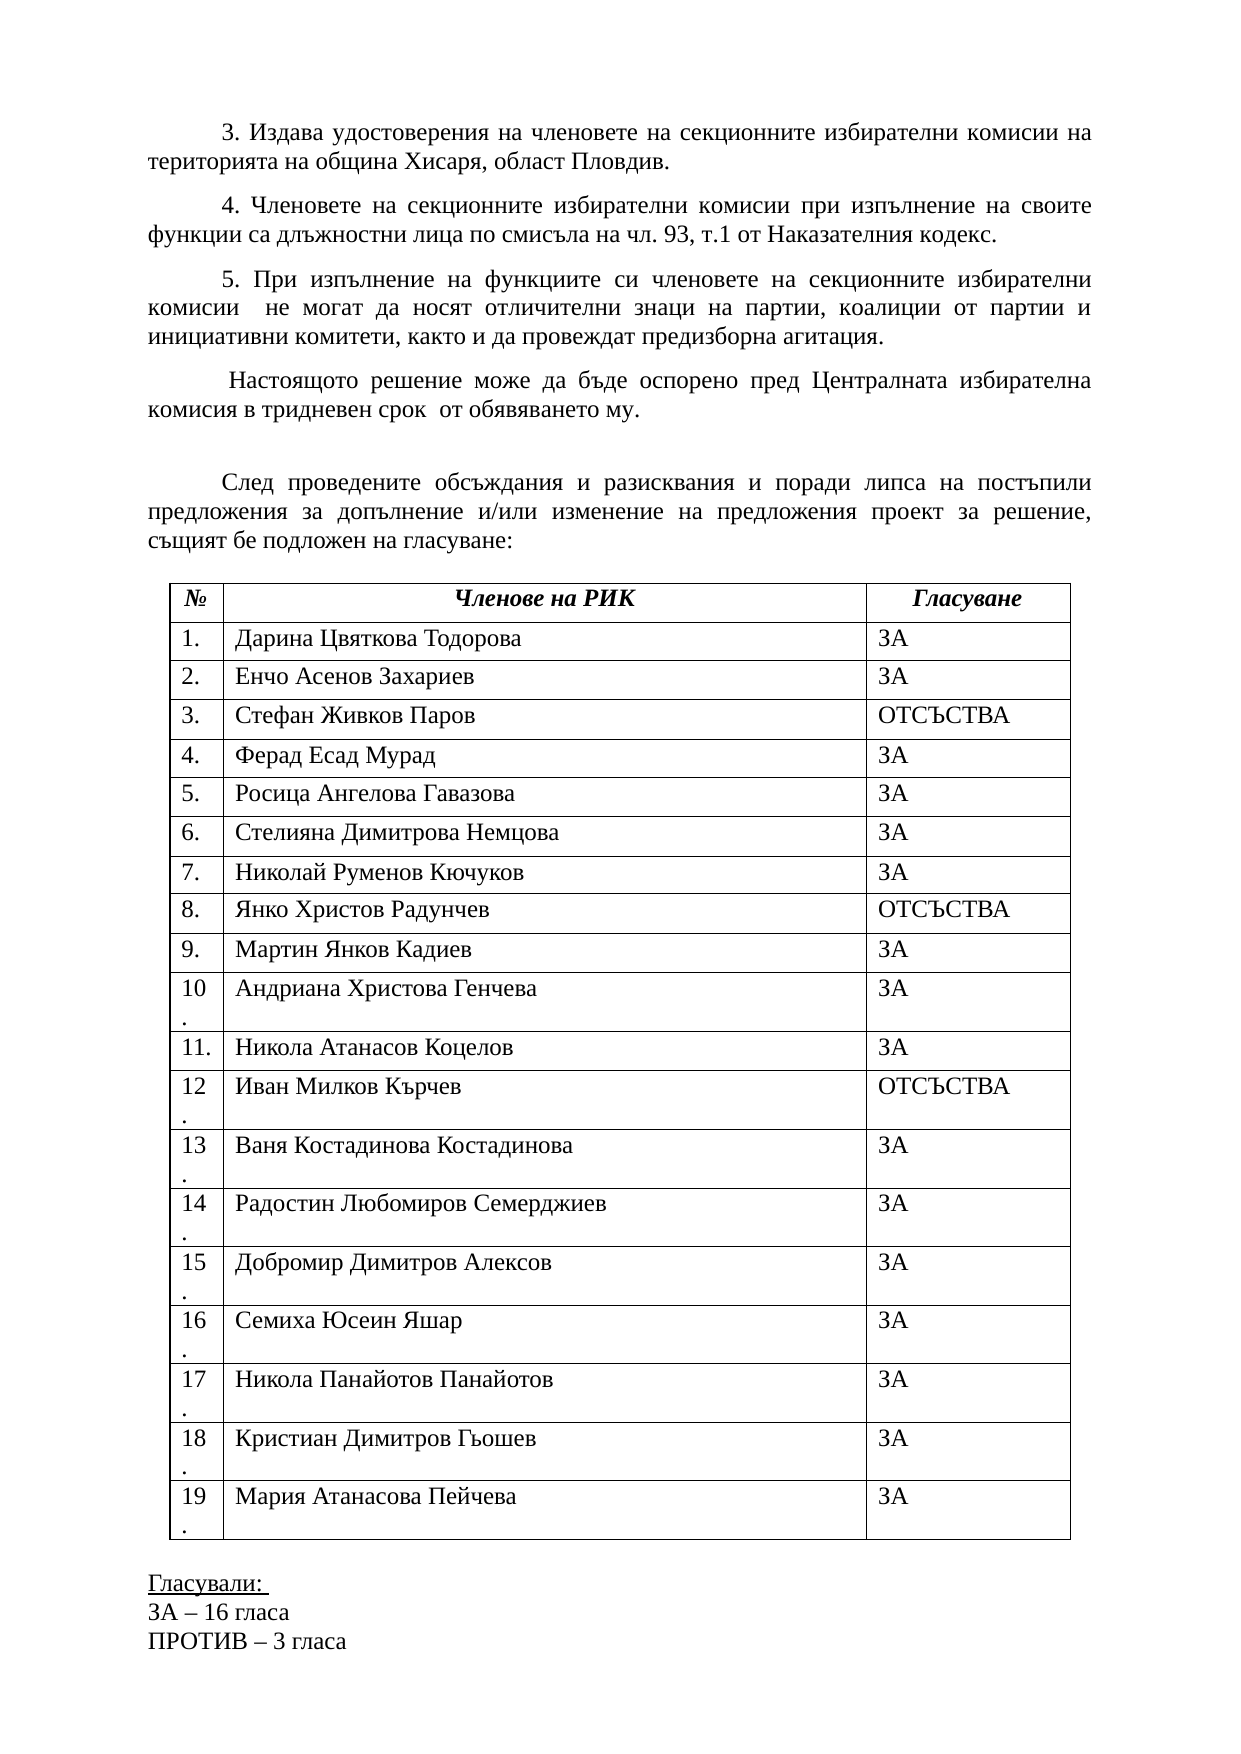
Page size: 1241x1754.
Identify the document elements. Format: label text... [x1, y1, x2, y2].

text Настоящото решение може да бъде оспорено пред Централната избирателна комисия в тридневен срок от обявяването му. [148, 366, 1093, 423]
table_cell Кристиан Димитров Гьошев [224, 1423, 866, 1480]
table_cell Андриана Христова Генчева [224, 973, 866, 1031]
table_cell Ферад Есад Мурад [224, 740, 866, 777]
table_cell ОТСЪСТВА [867, 700, 1070, 739]
table_cell 11. [171, 1032, 223, 1070]
table_cell Никола Атанасов Коцелов [224, 1032, 866, 1070]
table_cell 16. [171, 1306, 223, 1363]
table_cell 9. [171, 934, 223, 972]
table_cell ЗА [867, 1423, 1070, 1480]
table_cell 8. [171, 894, 223, 933]
table_header Членове на РИК [224, 584, 866, 622]
table_cell 1. [171, 623, 223, 660]
table_cell Енчо Асенов Захариев [224, 661, 866, 699]
table_cell ОТСЪСТВА [867, 1071, 1070, 1129]
table_cell Николай Руменов Кючуков [224, 857, 866, 893]
table_cell Семиха Юсеин Яшар [224, 1306, 866, 1363]
table_cell Стефан Живков Паров [224, 700, 866, 739]
table_header № [171, 584, 223, 622]
table_cell Радостин Любомиров Семерджиев [224, 1189, 866, 1246]
table_cell Никола Панайотов Панайотов [224, 1364, 866, 1422]
table_cell 19. [171, 1481, 223, 1539]
text 5. При изпълнение на функциите си членовете на секционните избирателни комисии не могат да носят отличителни знаци на партии, коалиции от партии и инициативни комитети, както и да провеждат предизборна агитация. [148, 264, 1093, 350]
table_cell ЗА [867, 934, 1070, 972]
table_cell 6. [171, 817, 223, 856]
table_cell ЗА [867, 623, 1070, 660]
table_cell 14. [171, 1189, 223, 1246]
table_cell ЗА [867, 778, 1070, 816]
table_cell 2. [171, 661, 223, 699]
table_cell ЗА [867, 1364, 1070, 1422]
table_cell ЗА [867, 1306, 1070, 1363]
table_cell 3. [171, 700, 223, 739]
table_cell 10. [171, 973, 223, 1031]
text 3. Издава удостоверения на членовете на секционните избирателни комисии на територията на община Хисаря, област Пловдив. [148, 117, 1093, 175]
table_cell ЗА [867, 1247, 1070, 1304]
table_cell 7. [171, 857, 223, 893]
text След проведените обсъждания и разисквания и поради липса на постъпили предложения за допълнение и/или изменение на предложения проект за решение, същият бе подложен на гласуване: [148, 467, 1093, 554]
table_cell 5. [171, 778, 223, 816]
table_cell Мартин Янков Кадиев [224, 934, 866, 972]
table_cell ЗА [867, 740, 1070, 777]
table_cell ЗА [867, 1130, 1070, 1187]
table_cell ОТСЪСТВА [867, 894, 1070, 933]
table_cell ЗА [867, 857, 1070, 893]
table_cell Янко Христов Радунчев [224, 894, 866, 933]
table_cell Дарина Цвяткова Тодорова [224, 623, 866, 660]
table_cell ЗА [867, 1481, 1070, 1539]
text ПРОТИВ – 3 гласа [148, 1626, 1093, 1655]
table_cell 4. [171, 740, 223, 777]
text Гласували: [148, 1568, 1093, 1597]
table_cell Ваня Костадинова Костадинова [224, 1130, 866, 1187]
table_cell 15. [171, 1247, 223, 1304]
table_cell ЗА [867, 817, 1070, 856]
table_header Гласуване [867, 584, 1070, 622]
table_cell ЗА [867, 973, 1070, 1031]
text ЗА – 16 гласа [148, 1597, 1093, 1626]
table_cell Добромир Димитров Алексов [224, 1247, 866, 1304]
table_cell 17. [171, 1364, 223, 1422]
table_cell Росица Ангелова Гавазова [224, 778, 866, 816]
table_cell ЗА [867, 1189, 1070, 1246]
table_cell Иван Милков Кърчев [224, 1071, 866, 1129]
table_cell Стелияна Димитрова Немцова [224, 817, 866, 856]
table_cell 12. [171, 1071, 223, 1129]
table_cell 13. [171, 1130, 223, 1187]
table_cell ЗА [867, 1032, 1070, 1070]
text 4. Членовете на секционните избирателни комисии при изпълнение на своите функции са длъжностни лица по смисъла на чл. 93, т.1 от Наказателния кодекс. [148, 191, 1093, 248]
table_cell 18. [171, 1423, 223, 1480]
table_cell ЗА [867, 661, 1070, 699]
table_cell Мария Атанасова Пейчева [224, 1481, 866, 1539]
